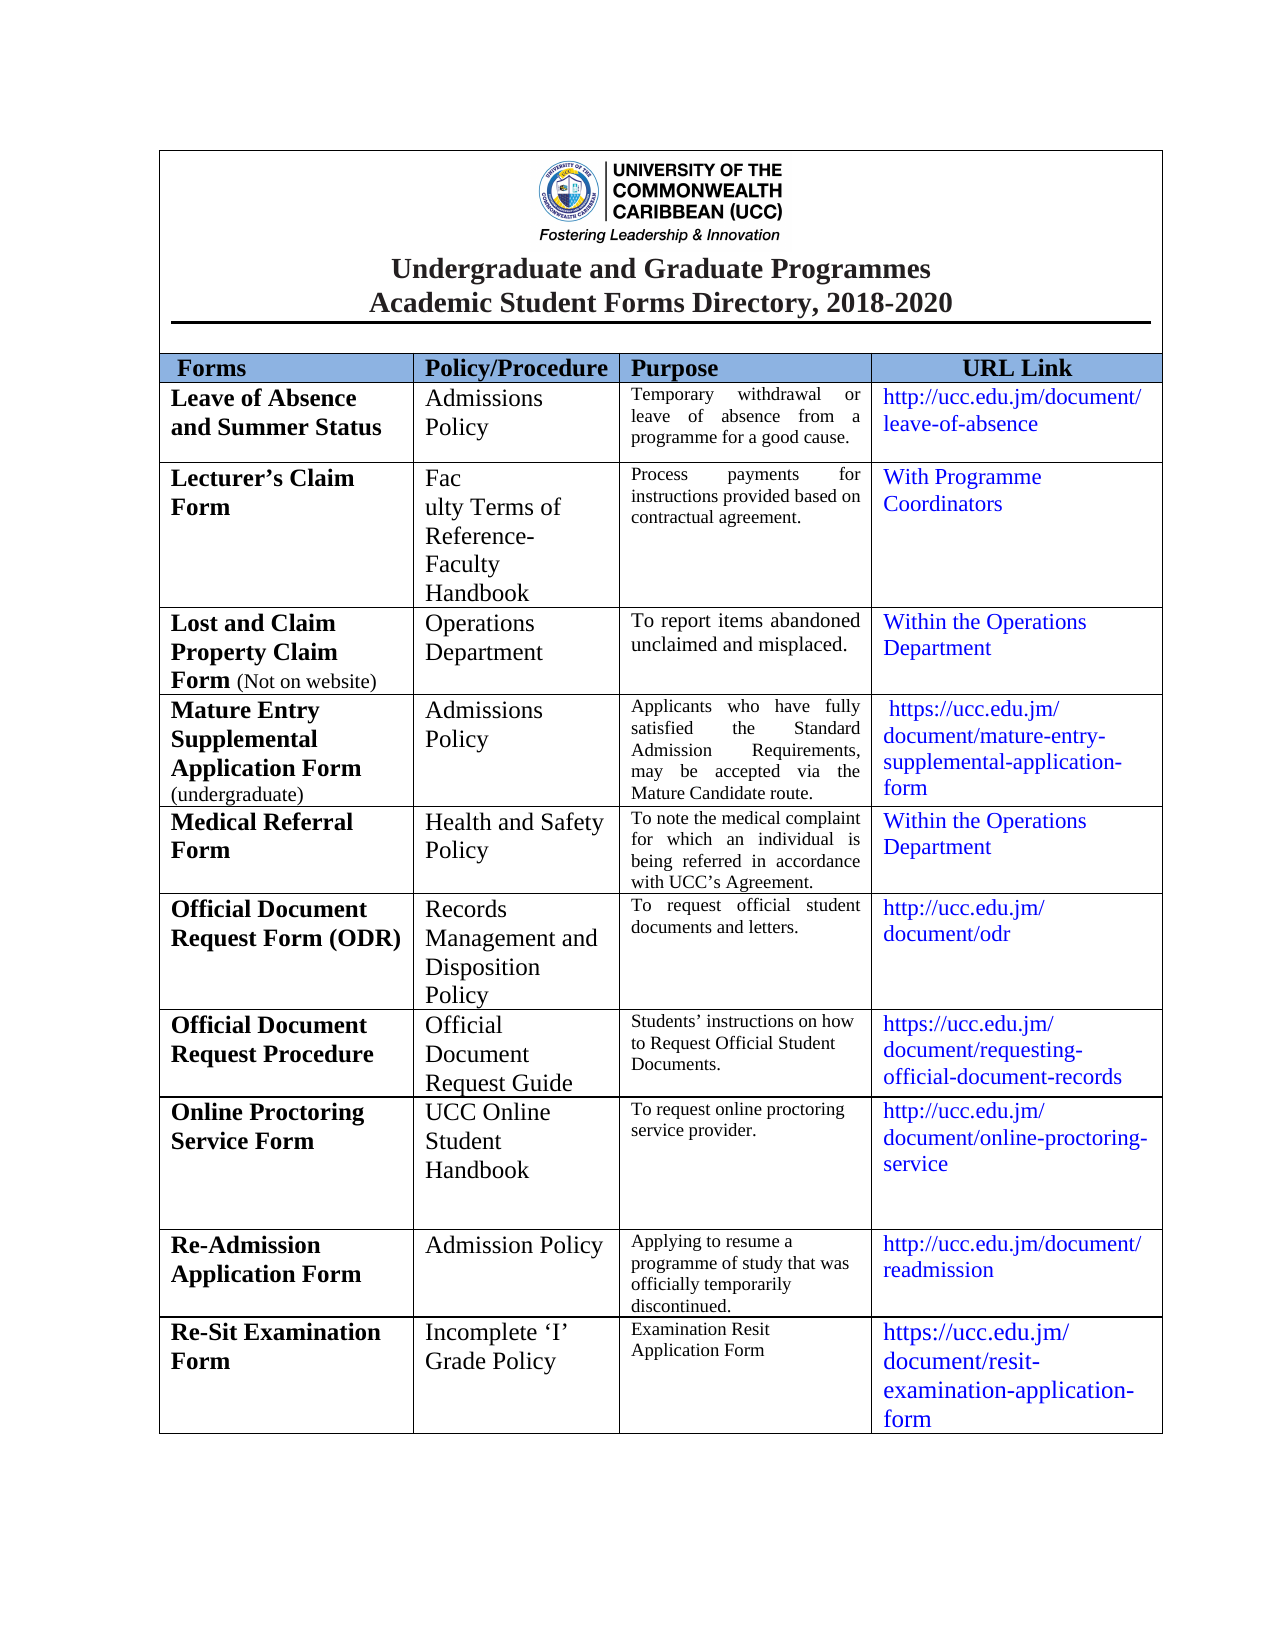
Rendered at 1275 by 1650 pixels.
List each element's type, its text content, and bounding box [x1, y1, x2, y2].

table_cell Students’ instructions on how to Request Official Student Documents. [620, 1010, 871, 1096]
table_cell Records Management and Disposition Policy [414, 894, 619, 1009]
table_cell Temporary withdrawal or leave of absence from a programme for a good cause. [620, 383, 871, 462]
table_cell Re-Admission Application Form [160, 1230, 413, 1316]
table_cell Health and Safety Policy [414, 807, 619, 893]
table_cell https://ucc.edu.jm/document/requesting-official-document-records [872, 1010, 1162, 1096]
table_cell To request official student documents and letters. [620, 894, 871, 1009]
table_cell Applying to resume a programme of study that was officially temporarily discontinued. [620, 1230, 871, 1316]
table_cell Operations Department [414, 608, 619, 694]
table_cell Leave of Absence and Summer Status [160, 383, 413, 462]
table_cell Admissions Policy [414, 383, 619, 462]
table_cell Online Proctoring Service Form [160, 1098, 413, 1229]
table_header Undergraduate and Graduate Programmes Academic Student Forms Directory, 2018-2020 [160, 151, 1162, 352]
table_cell Re-Sit Examination Form [160, 1318, 413, 1432]
table_cell Within the Operations Department [872, 608, 1162, 694]
table_cell https://ucc.edu.jm/document/mature-entry-supplemental-application-form [872, 695, 1162, 806]
table_cell To note the medical complaint for which an individual is being referred in accordance with UCC’s Agreement. [620, 807, 871, 893]
table_cell Fac ulty Terms of Reference- Faculty Handbook [414, 463, 619, 607]
table_cell Examination Resit Application Form [620, 1318, 871, 1432]
table_cell Official Document Request Procedure [160, 1010, 413, 1096]
table_cell Admission Policy [414, 1230, 619, 1316]
table_cell To request online proctoring service provider. [620, 1098, 871, 1229]
table_cell http://ucc.edu.jm/document/readmission [872, 1230, 1162, 1316]
table_cell UCC Online Student Handbook [414, 1098, 619, 1229]
table_cell http://ucc.edu.jm/document/leave-of-absence [872, 383, 1162, 462]
table_cell Official Document Request Guide [414, 1010, 619, 1096]
table_cell Forms [160, 354, 413, 382]
table_cell Official Document Request Form (ODR) [160, 894, 413, 1009]
table_cell http://ucc.edu.jm/document/online-proctoring-service [872, 1098, 1162, 1229]
table_cell Policy/Procedure [414, 354, 619, 382]
table_cell Purpose [620, 354, 871, 382]
table_cell Incomplete ‘I’ Grade Policy [414, 1318, 619, 1432]
table_cell https://ucc.edu.jm/document/resit-examination-application-form [938, 1318, 1162, 1432]
table_cell Lecturer’s Claim Form [160, 463, 413, 607]
table_cell http://ucc.edu.jm/document/odr [872, 894, 1162, 1009]
table_cell Admissions Policy [414, 695, 619, 806]
table_cell Process payments for instructions provided based on contractual agreement. [620, 463, 871, 607]
table_cell Within the Operations Department [872, 807, 1162, 893]
picture [530, 151, 792, 252]
table_cell URL Link [872, 354, 1162, 382]
table_cell To report items abandoned unclaimed and misplaced. [620, 608, 871, 694]
table_cell With Programme Coordinators [872, 463, 1162, 607]
table_cell Lost and Claim Property Claim Form (Not on website) [160, 608, 413, 694]
table_cell Applicants who have fully satisfied the Standard Admission Requirements, may be accepted via the Mature Candidate route. [620, 695, 871, 806]
table_cell Mature Entry Supplemental Application Form (undergraduate) [160, 695, 413, 806]
table_cell Medical Referral Form [160, 807, 413, 893]
